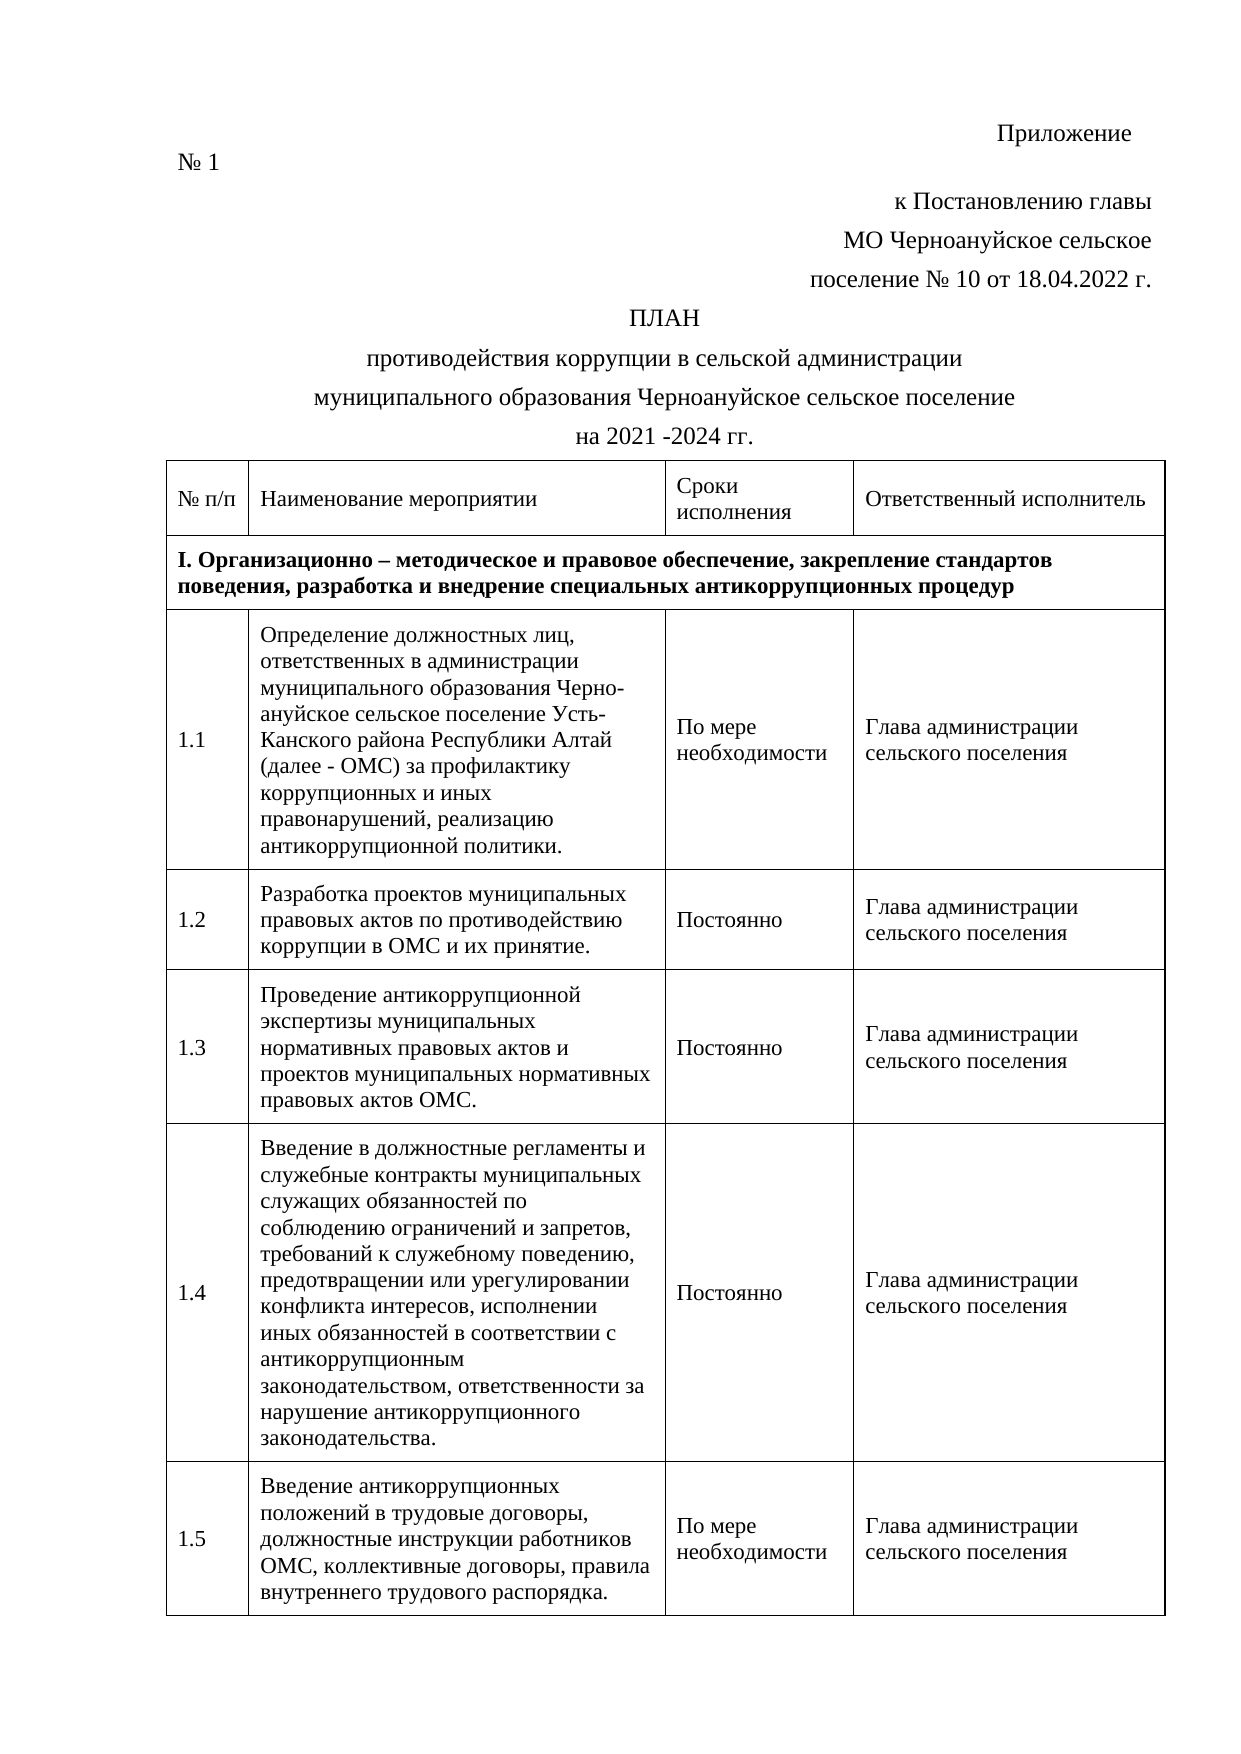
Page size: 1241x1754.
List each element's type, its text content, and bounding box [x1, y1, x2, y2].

table_cell Постоянно [666, 970, 853, 1123]
text к Постановлению главы [177, 186, 1152, 215]
table_cell 1.3 [167, 970, 248, 1123]
table_cell Глава администрации сельского поселения [854, 1124, 1164, 1461]
text противодействия коррупции в сельской администрации [177, 343, 1152, 371]
table_cell Определение должностных лиц, ответственных в администрации муниципального образования Черно-ануйское сельское поселение Усть-Канского района Республики Алтай (далее - ОМС) за профилактику коррупционных и иных правонарушений, реализацию антикоррупционной политики. [249, 610, 665, 868]
table_header № п/п [167, 461, 248, 535]
text Приложение № 1 [177, 118, 1152, 176]
text муниципального образования Черноануйское сельское поселение [177, 382, 1152, 411]
table_cell 1.1 [167, 610, 248, 868]
table_cell 1.2 [167, 870, 248, 969]
table_cell Глава администрации сельского поселения [854, 1462, 1164, 1615]
table_cell Глава администрации сельского поселения [854, 610, 1164, 868]
text поселение № 10 от 18.04.2022 г. [177, 264, 1152, 293]
table_header Наименование мероприятии [249, 461, 665, 535]
table_cell Глава администрации сельского поселения [854, 970, 1164, 1123]
table_cell Разработка проектов муниципальных правовых актов по противодействию коррупции в ОМС и их принятие. [249, 870, 665, 969]
text МО Черноануйское сельское [177, 225, 1152, 254]
table_cell Введение антикоррупционных положений в трудовые договоры, должностные инструкции работников ОМС, коллективные договоры, правила внутреннего трудового распорядка. [249, 1462, 665, 1615]
table_cell 1.5 [167, 1462, 248, 1615]
text ПЛАН [177, 303, 1152, 332]
table_cell Введение в должностные регламенты и служебные контракты муниципальных служащих обязанностей по соблюдению ограничений и запретов, требований к служебному поведению, предотвращении или урегулировании конфликта интересов, исполнении иных обязанностей в соответствии с антикоррупционным законодательством, ответственности за нарушение антикоррупционного законодательства. [249, 1124, 665, 1461]
table_cell Постоянно [666, 870, 853, 969]
table_cell 1.4 [167, 1124, 248, 1461]
text на 2021 -2024 гг. [177, 421, 1152, 450]
table_cell Постоянно [666, 1124, 853, 1461]
table_header Сроки исполнения [666, 461, 853, 535]
table_cell Проведение антикоррупционной экспертизы муниципальных нормативных правовых актов и проектов муниципальных нормативных правовых актов ОМС. [249, 970, 665, 1123]
table_cell Глава администрации сельского поселения [854, 870, 1164, 969]
table_cell По мере необходимости [666, 1462, 853, 1615]
table_cell I. Организационно – методическое и правовое обеспечение, закрепление стандартов поведения, разработка и внедрение специальных антикоррупционных процедур [167, 536, 1164, 609]
table_header Ответственный исполнитель [854, 461, 1164, 535]
table_cell По мере необходимости [666, 610, 853, 868]
